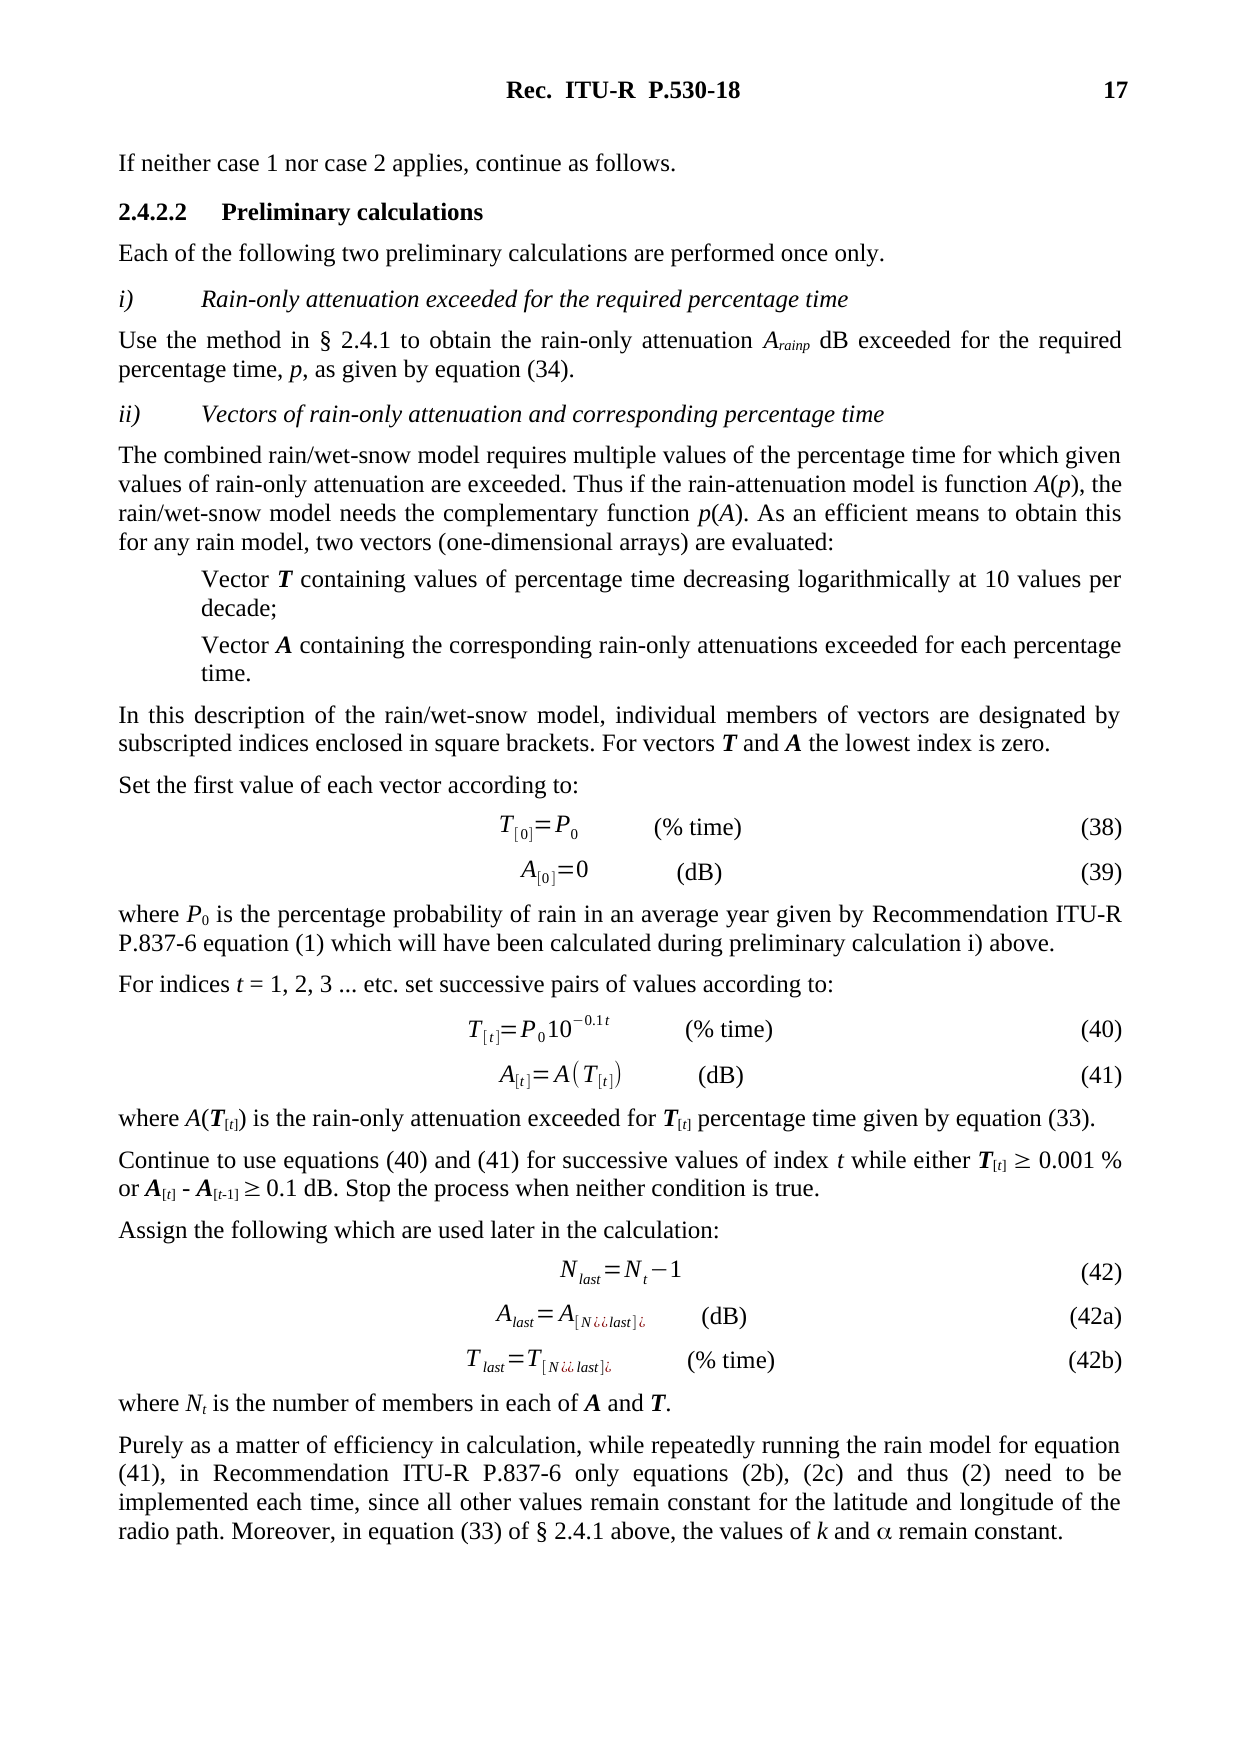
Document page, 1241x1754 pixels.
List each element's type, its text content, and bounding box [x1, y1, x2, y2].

text Vector T containing values of percentage time decreasing logarithmically at 10 values per decade; [118, 564, 1122, 621]
text Each of the following two preliminary calculations are performed once only. [118, 238, 1122, 267]
text (dB) (41) [118, 1059, 1122, 1091]
text (dB) (42a) [118, 1300, 1122, 1332]
text where P0 is the percentage probability of rain in an average year given by Recommendation ITU-R P.837-6 equation (1) which will have been calculated during preliminary calculation i) above. [118, 899, 1122, 957]
text where A(T[t]) is the rain-only attenuation exceeded for T[t] percentage time given by equation (33). [118, 1103, 1122, 1132]
text (dB) (39) [118, 855, 1122, 887]
text If neither case 1 nor case 2 applies, continue as follows. [118, 148, 1122, 176]
text Set the first value of each vector according to: [118, 770, 1122, 798]
text Purely as a matter of efficiency in calculation, while repeatedly running the rain model for equation (41), in Recommendation ITU-R P.837-6 only equations (2b), (2c) and thus (2) need to be implemented each time, since all other values remain constant for the latitude and longitude of the radio path. Moreover, in equation (33) of § 2.4.1 above, the values of k and remain constant. [118, 1430, 1122, 1545]
text The combined rain/wet-snow model requires multiple values of the percentage time for which given values of rain-only attenuation are exceeded. Thus if the rain-attenuation model is function A(p), the rain/wet-snow model needs the complementary function p(A). As an efficient means to obtain this for any rain model, two vectors (one-dimensional arrays) are evaluated: [118, 441, 1122, 556]
text (% time) (38) [118, 811, 1122, 843]
text ii) Vectors of rain-only attenuation and corresponding percentage time [118, 399, 1122, 428]
text Assign the following which are used later in the calculation: [118, 1215, 1122, 1243]
text In this description of the rain/wet-snow model, individual members of vectors are designated by subscripted indices enclosed in square brackets. For vectors T and A the lowest index is zero. [118, 700, 1122, 757]
text Continue to use equations (40) and (41) for successive values of index t while either T[t] 0.001 % or A[t] - A[t-1] 0.1 dB. Stop the process when neither condition is true. [118, 1145, 1122, 1202]
text Use the method in § 2.4.1 to obtain the rain-only attenuation Arainp dB exceeded for the required percentage time, p, as given by equation (34). [118, 325, 1122, 383]
text (42) [118, 1256, 1122, 1287]
text (% time) (40) [118, 1011, 1122, 1046]
text where Nt is the number of members in each of A and T. [118, 1388, 1122, 1417]
text (% time) (42b) [118, 1344, 1122, 1376]
text i) Rain-only attenuation exceeded for the required percentage time [118, 284, 1122, 313]
text Vector A containing the corresponding rain-only attenuations exceeded for each percentage time. [118, 630, 1122, 687]
subtitle 2.4.2.2 Preliminary calculations [118, 197, 1122, 226]
text For indices t = 1, 2, 3 ... etc. set successive pairs of values according to: [118, 969, 1122, 998]
